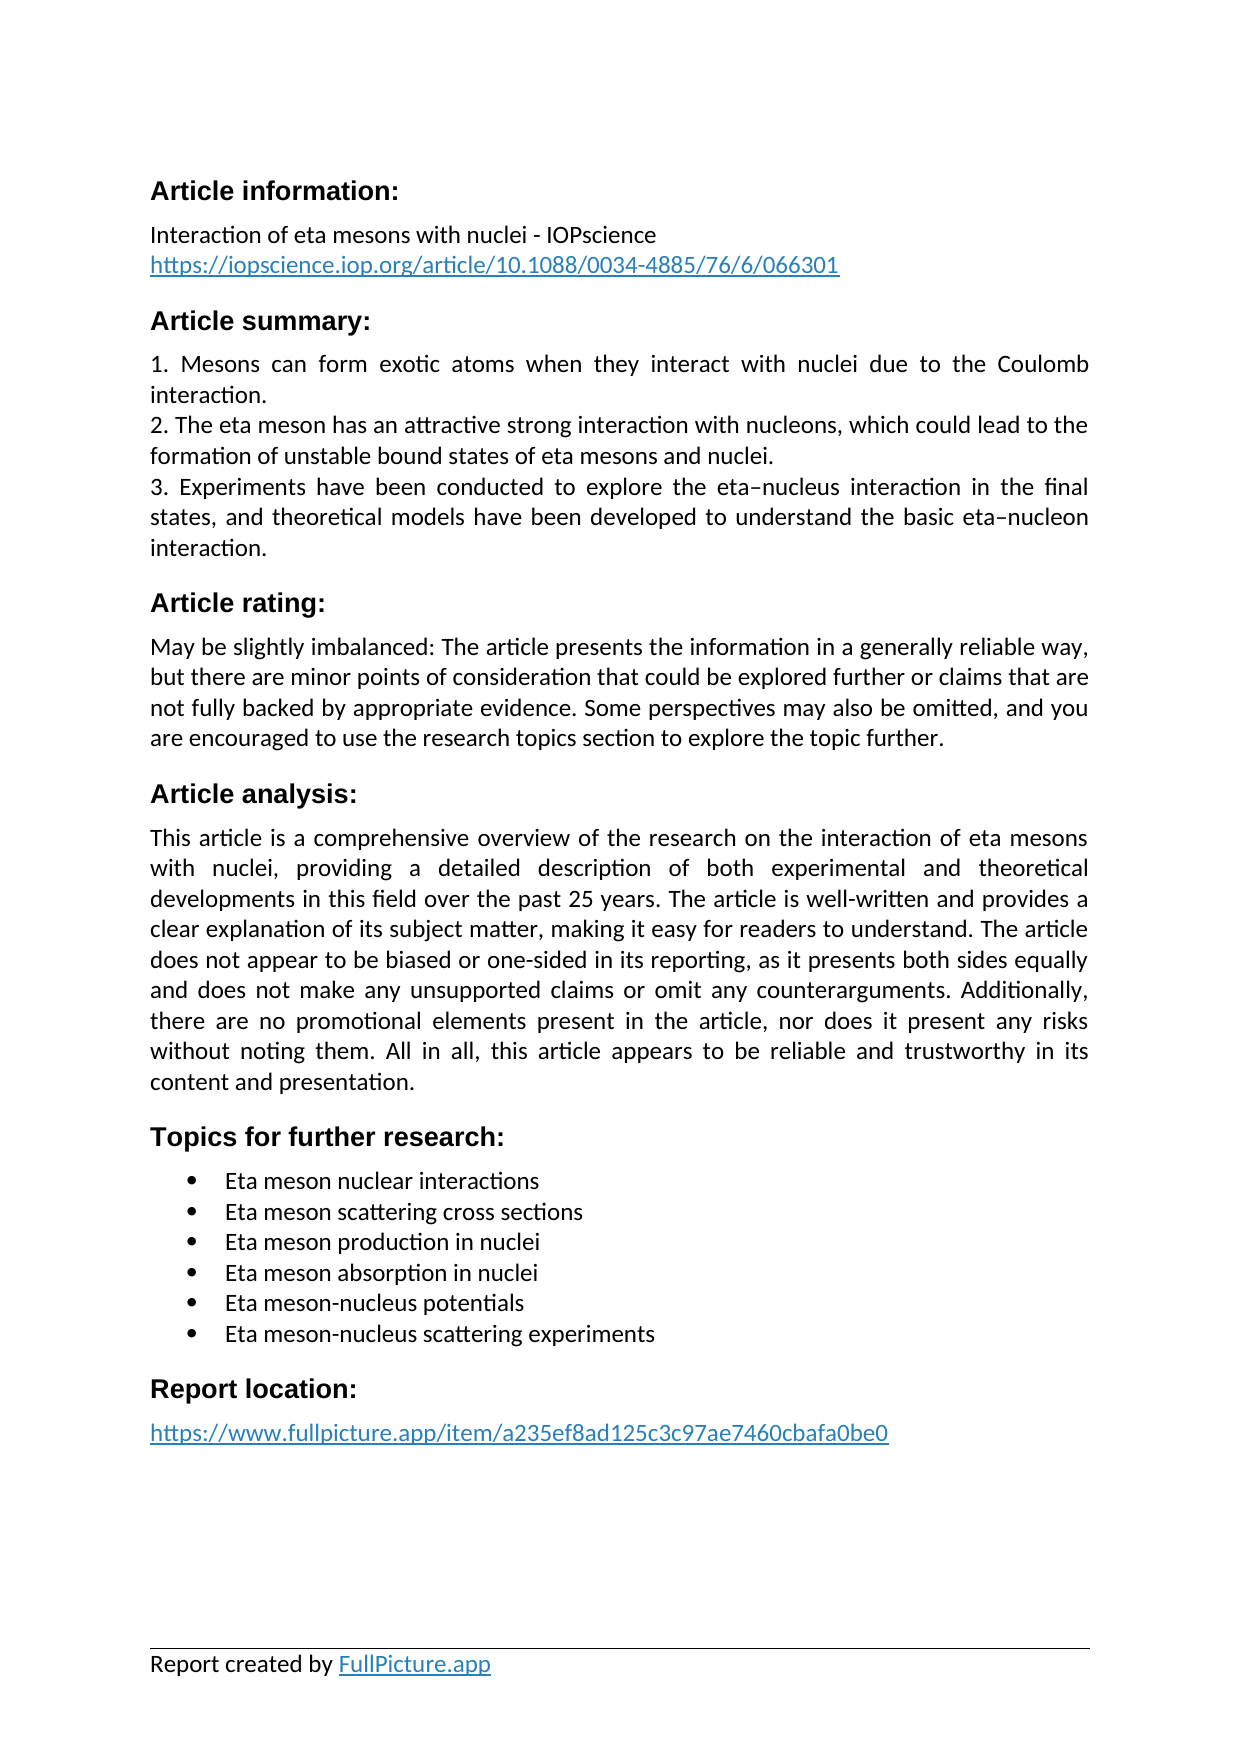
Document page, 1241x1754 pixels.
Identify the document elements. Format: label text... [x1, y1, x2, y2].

text This article is a comprehensive overview of the research on the interaction of eta mesons with nuclei, providing a detailed description of both experimental and theoretical developments in this field over the past 25 years. The article is well-written and provides a clear explanation of its subject matter, making it easy for readers to understand. The article does not appear to be biased or one-sided in its reporting, as it presents both sides equally and does not make any unsupported claims or omit any counterarguments. Additionally, there are no promotional elements present in the article, nor does it present any risks without noting them. All in all, this article appears to be reliable and trustworthy in its content and presentation. [150, 822, 1090, 1096]
text 1. Mesons can form exotic atoms when they interact with nuclei due to the Coulomb interaction. [150, 348, 1090, 409]
subtitle Article rating: [150, 587, 1090, 618]
subtitle Article analysis: [150, 778, 1090, 809]
text May be slightly imbalanced: The article presents the information in a generally reliable way, but there are minor points of consideration that could be explored further or claims that are not fully backed by appropriate evidence. Some perspectives may also be omitted, and you are encouraged to use the research topics section to explore the topic further. [150, 631, 1090, 753]
text 2. The eta meson has an attractive strong interaction with nucleons, which could lead to the formation of unstable bound states of eta mesons and nuclei. [150, 409, 1090, 471]
list Eta meson-nucleus scattering experiments [187, 1318, 1090, 1348]
text https://www.fullpicture.app/item/a235ef8ad125c3c97ae7460cbafa0be0 [150, 1417, 1090, 1448]
subtitle Report location: [150, 1373, 1090, 1404]
list Eta meson nuclear interactions [187, 1165, 1090, 1196]
subtitle Topics for further research: [150, 1121, 1090, 1153]
subtitle Article summary: [150, 305, 1090, 336]
text 3. Experiments have been conducted to explore the eta–nucleus interaction in the final states, and theoretical models have been developed to understand the basic eta–nucleon interaction. [150, 471, 1090, 562]
subtitle Article information: [150, 175, 1090, 206]
list Eta meson production in nuclei [187, 1226, 1090, 1257]
list Eta meson-nucleus potentials [187, 1287, 1090, 1318]
list Eta meson scattering cross sections [187, 1196, 1090, 1226]
list Eta meson absorption in nuclei [187, 1257, 1090, 1287]
text Interaction of eta mesons with nuclei - IOPsciencehttps://iopscience.iop.org/article/10.1088/0034-4885/76/6/066301 [150, 219, 1090, 280]
